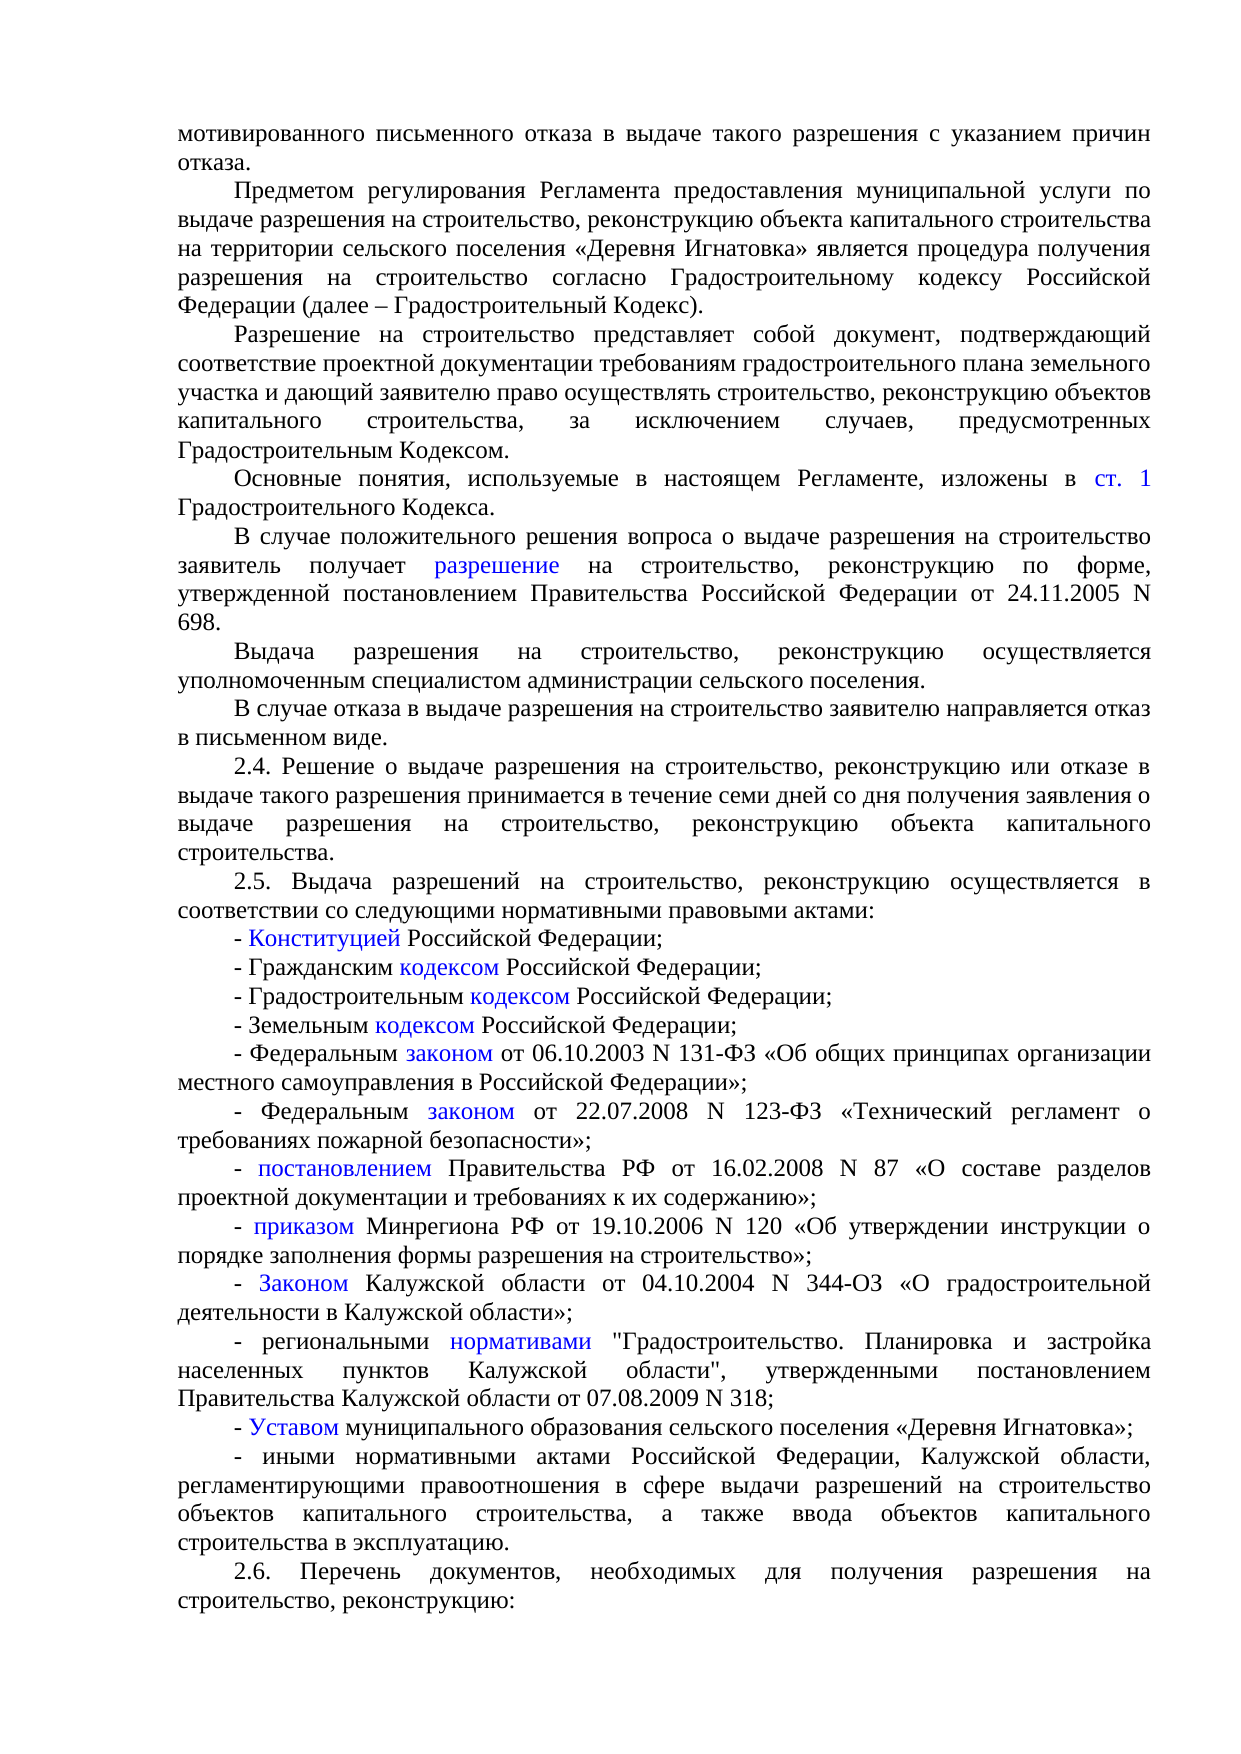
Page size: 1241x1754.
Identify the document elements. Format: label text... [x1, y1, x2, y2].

text - Земельным кодексом Российской Федерации; [177, 1010, 1152, 1038]
text В случае отказа в выдаче разрешения на строительство заявителю направляется отказ в письменном виде. [177, 693, 1152, 751]
text Предметом регулирования Регламента предоставления муниципальной услуги по выдаче разрешения на строительство, реконструкцию объекта капитального строительства на территории сельского поселения «Деревня Игнатовка» является процедура получения разрешения на строительство согласно Градостроительному кодексу Российской Федерации (далее – Градостроительный Кодекс). [177, 176, 1152, 319]
text - Федеральным законом от 06.10.2003 N 131-ФЗ «Об общих принципах организации местного самоуправления в Российской Федерации»; [177, 1038, 1152, 1096]
text мотивированного письменного отказа в выдаче такого разрешения с указанием причин отказа. [177, 118, 1152, 176]
text - Конституцией Российской Федерации; [177, 923, 1152, 952]
text Основные понятия, используемые в настоящем Регламенте, изложены в ст. 1 Градостроительного Кодекса. [177, 463, 1152, 521]
text - приказом Минрегиона РФ от 19.10.2006 N 120 «Об утверждении инструкции о порядке заполнения формы разрешения на строительство»; [177, 1211, 1152, 1268]
text Выдача разрешения на строительство, реконструкцию осуществляется уполномоченным специалистом администрации сельского поселения. [177, 636, 1152, 693]
text - Градостроительным кодексом Российской Федерации; [177, 981, 1152, 1010]
text - региональными нормативами "Градостроительство. Планировка и застройка населенных пунктов Калужской области", утвержденными постановлением Правительства Калужской области от 07.08.2009 N 318; [177, 1326, 1152, 1412]
text - Уставом муниципального образования сельского поселения «Деревня Игнатовка»; [177, 1412, 1152, 1441]
text Разрешение на строительство представляет собой документ, подтверждающий соответствие проектной документации требованиям градостроительного плана земельного участка и дающий заявителю право осуществлять строительство, реконструкцию объектов капитального строительства, за исключением случаев, предусмотренных Градостроительным Кодексом. [177, 319, 1152, 463]
text - Законом Калужской области от 04.10.2004 N 344-ОЗ «О градостроительной деятельности в Калужской области»; [177, 1268, 1152, 1326]
text - постановлением Правительства РФ от 16.02.2008 N 87 «О составе разделов проектной документации и требованиях к их содержанию»; [177, 1153, 1152, 1211]
text 2.5. Выдача разрешений на строительство, реконструкцию осуществляется в соответствии со следующими нормативными правовыми актами: [177, 866, 1152, 923]
text - иными нормативными актами Российской Федерации, Калужской области, регламентирующими правоотношения в сфере выдачи разрешений на строительство объектов капитального строительства, а также ввода объектов капитального строительства в эксплуатацию. [177, 1441, 1152, 1556]
text 2.4. Решение о выдаче разрешения на строительство, реконструкцию или отказе в выдаче такого разрешения принимается в течение семи дней со дня получения заявления о выдаче разрешения на строительство, реконструкцию объекта капитального строительства. [177, 751, 1152, 866]
text - Гражданским кодексом Российской Федерации; [177, 952, 1152, 981]
text В случае положительного решения вопроса о выдаче разрешения на строительство заявитель получает разрешение на строительство, реконструкцию по форме, утвержденной постановлением Правительства Российской Федерации от 24.11.2005 N 698. [177, 521, 1152, 636]
text 2.6. Перечень документов, необходимых для получения разрешения на строительство, реконструкцию: [177, 1556, 1152, 1613]
text - Федеральным законом от 22.07.2008 N 123-ФЗ «Технический регламент о требованиях пожарной безопасности»; [177, 1096, 1152, 1153]
